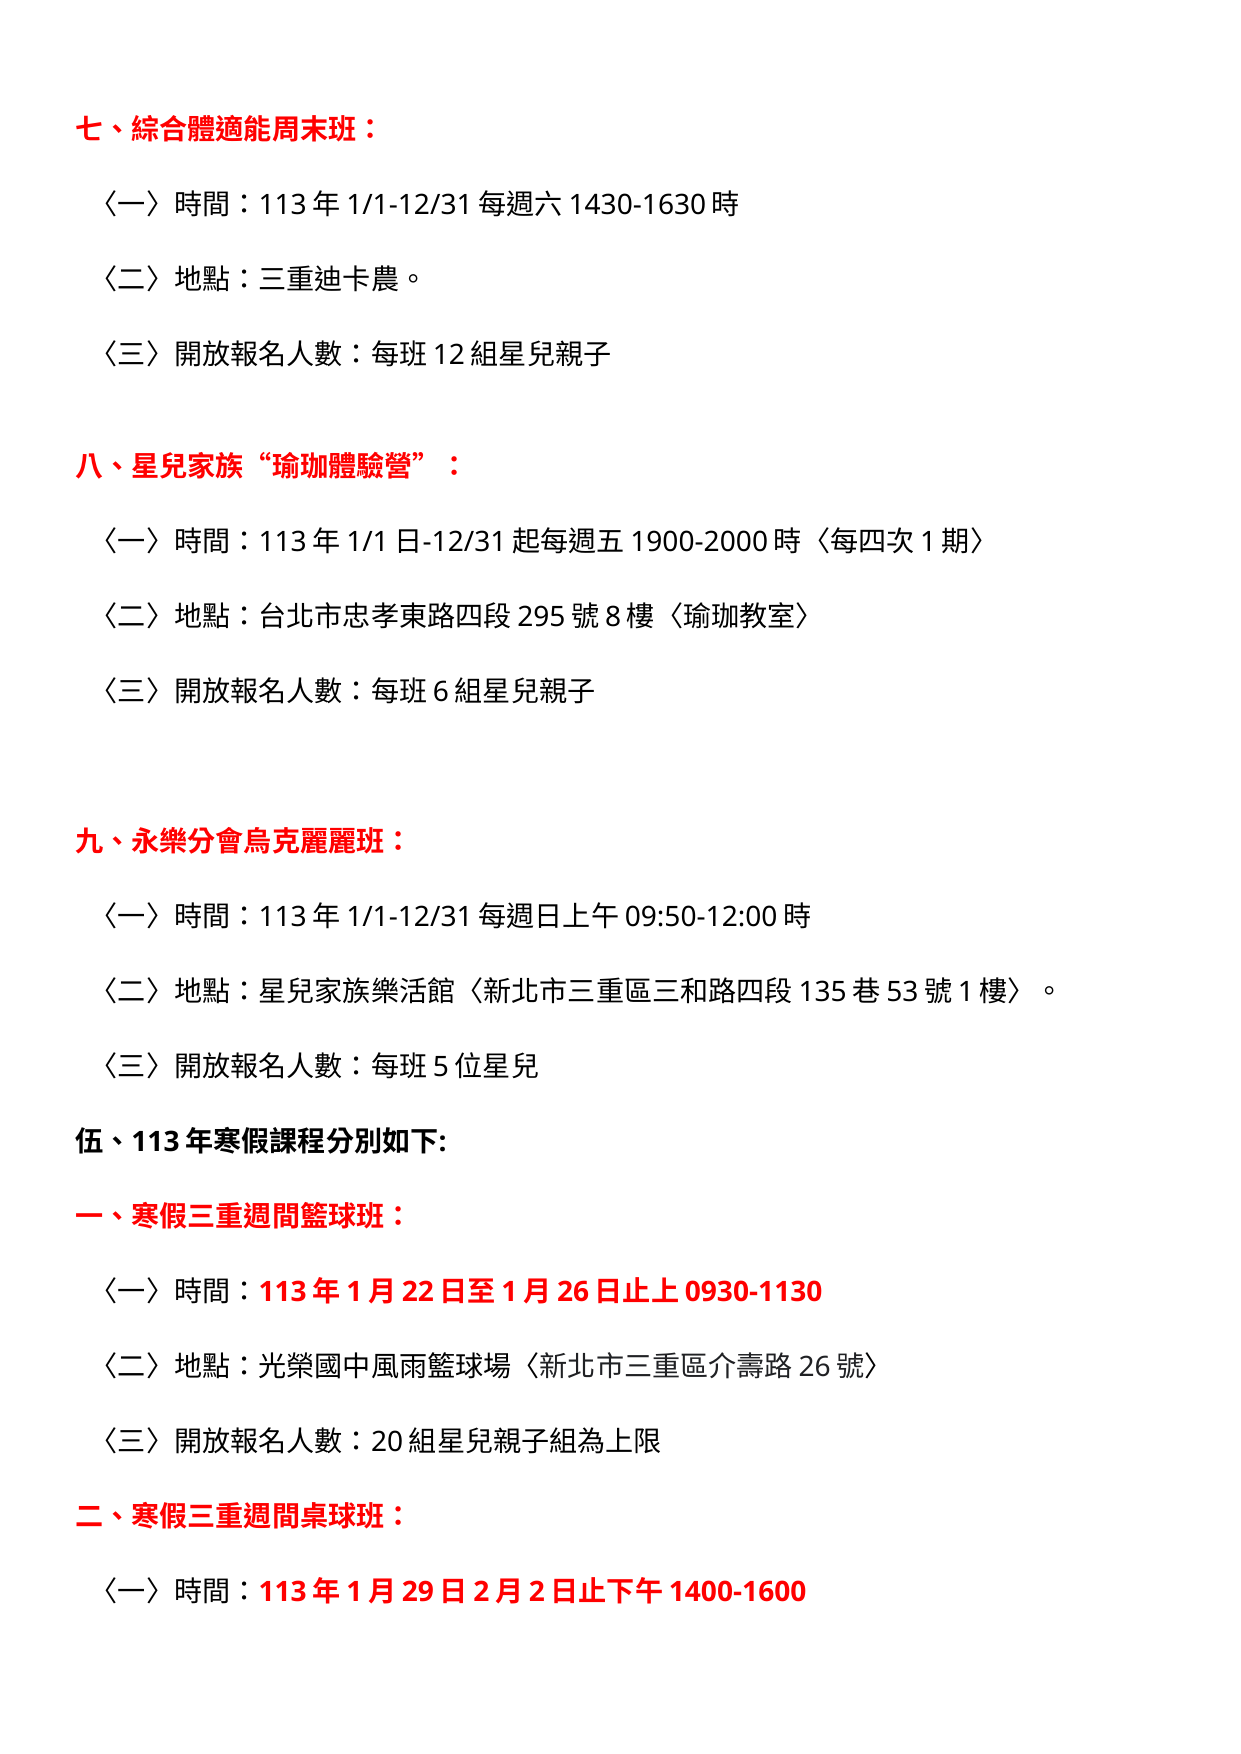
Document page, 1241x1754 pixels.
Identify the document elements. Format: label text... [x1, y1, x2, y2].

text 〈二〉地點：光榮國中風雨籃球場〈新北市三重區介壽路26號〉 [75, 1327, 1165, 1402]
text 七、綜合體適能周末班： 〈一〉時間：113年1/1-12/31每週六1430-1630時 〈二〉地點：三重迪卡農。 〈三〉開放報名人數：每班12組星兒親子 [75, 89, 1165, 427]
text 〈二〉地點：台北市忠孝東路四段295號8樓〈瑜珈教室〉 [75, 577, 1165, 652]
text 〈一〉時間：113年1/1-12/31每週日上午09:50-12:00時 [75, 877, 1165, 952]
text 〈三〉開放報名人數：20組星兒親子組為上限 [75, 1402, 1165, 1477]
text 〈三〉開放報名人數：每班5位星兒 [75, 1027, 1165, 1102]
text 〈一〉時間：113年1月22日至1月26日止上0930-1130 [75, 1252, 1165, 1327]
text 八、星兒家族“瑜珈體驗營”： [75, 427, 1165, 502]
text 〈一〉時間：113年1/1日-12/31起每週五1900-2000時〈每四次1期〉 [75, 502, 1165, 577]
text 二、寒假三重週間桌球班： [75, 1477, 1165, 1552]
text 九、永樂分會烏克麗麗班： [75, 802, 1165, 877]
text 〈二〉地點：星兒家族樂活館〈新北市三重區三和路四段135巷53號1樓〉。 [75, 952, 1165, 1027]
text 〈三〉開放報名人數：每班6組星兒親子 [75, 652, 1165, 727]
text 一、寒假三重週間籃球班： [75, 1177, 1165, 1252]
text 伍、113年寒假課程分別如下: [75, 1102, 1165, 1177]
text 〈一〉時間：113年1月29日2月2日止下午1400-1600 [75, 1552, 1165, 1627]
